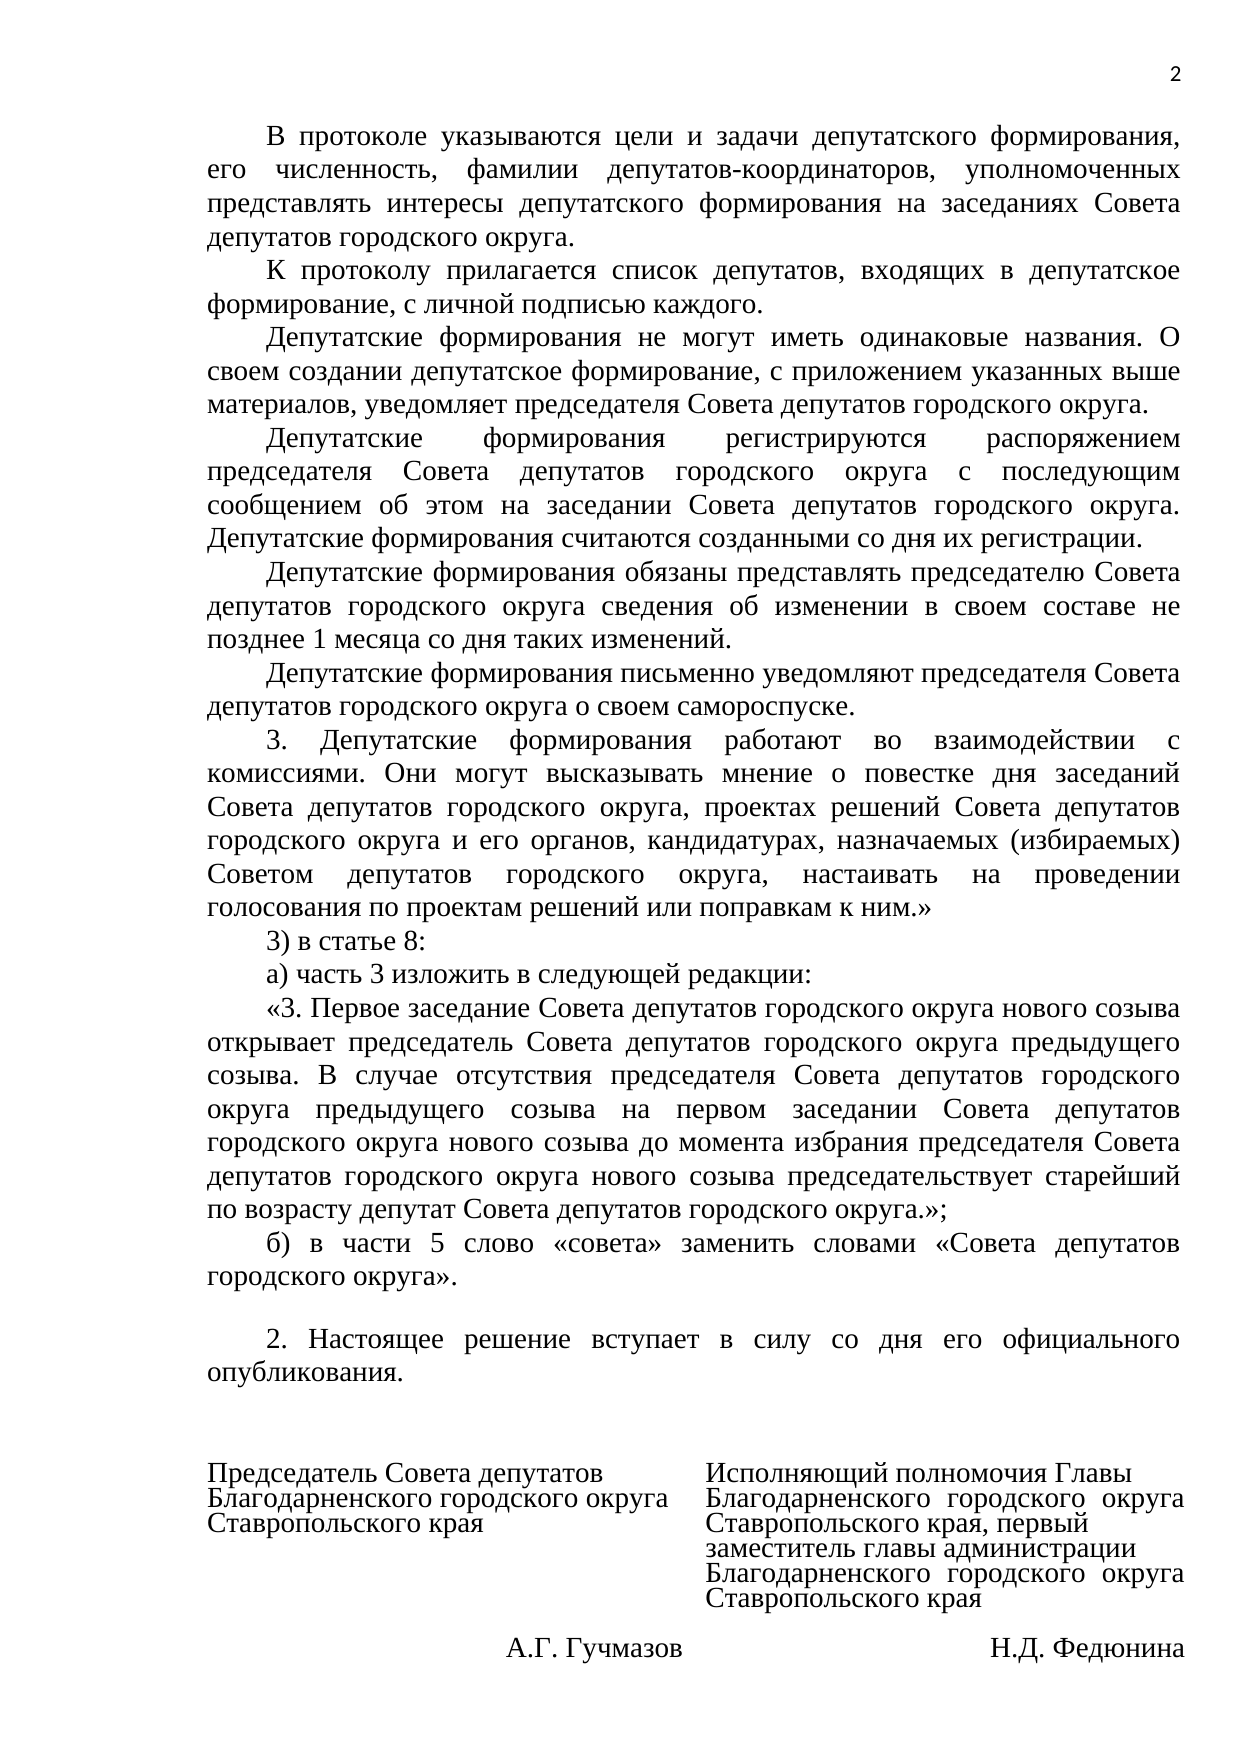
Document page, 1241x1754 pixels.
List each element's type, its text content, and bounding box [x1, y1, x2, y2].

list 3) в статье 8: [207, 923, 1181, 957]
list б) в части 5 слово «совета» заменить словами «Совета депутатов городского округа». [207, 1225, 1181, 1292]
list 3. Депутатские формирования работают во взаимодействии с комиссиями. Они могут высказывать мнение о повестке дня заседаний Совета депутатов городского округа, проектах решений Совета депутатов городского округа и его органов, кандидатурах, назначаемых (избираемых) Советом депутатов городского округа, настаивать на проведении голосования по проектам решений или поправкам к ним.» [207, 722, 1181, 923]
list Депутатские формирования обязаны представлять председателю Совета депутатов городского округа сведения об изменении в своем составе не позднее 1 месяца со дня таких изменений. [207, 554, 1181, 655]
list а) часть 3 изложить в следующей редакции: [207, 957, 1181, 990]
table_header Председатель Совета депутатов Благодарненского городского округа Ставропольского края А.Г. Гучмазов [196, 1463, 694, 1663]
table_header Исполняющий полномочия Главы Благодарненского городского округа Ставропольского края, первый заместитель главы администрации Благодарненского городского округа Ставропольского края Н.Д. Федюнина [694, 1463, 1196, 1663]
text 2. Настоящее решение вступает в силу со дня его официального опубликования. [207, 1321, 1181, 1388]
list К протоколу прилагается список депутатов, входящих в депутатское формирование, с личной подписью каждого. [207, 252, 1181, 319]
list Депутатские формирования регистрируются распоряжением председателя Совета депутатов городского округа с последующим сообщением об этом на заседании Совета депутатов городского округа. Депутатские формирования считаются созданными со дня их регистрации. [207, 420, 1181, 554]
list Депутатские формирования письменно уведомляют председателя Совета депутатов городского округа о своем самороспуске. [207, 655, 1181, 722]
list «3. Первое заседание Совета депутатов городского округа нового созыва открывает председатель Совета депутатов городского округа предыдущего созыва. В случае отсутствия председателя Совета депутатов городского округа предыдущего созыва на первом заседании Совета депутатов городского округа нового созыва до момента избрания председателя Совета депутатов городского округа нового созыва председательствует старейший по возрасту депутат Совета депутатов городского округа.»; [207, 990, 1181, 1225]
list В протоколе указываются цели и задачи депутатского формирования, его численность, фамилии депутатов-координаторов, уполномоченных представлять интересы депутатского формирования на заседаниях Совета депутатов городского округа. [207, 118, 1181, 252]
list Депутатские формирования не могут иметь одинаковые названия. О своем создании депутатское формирование, с приложением указанных выше материалов, уведомляет председателя Совета депутатов городского округа. [207, 319, 1181, 420]
